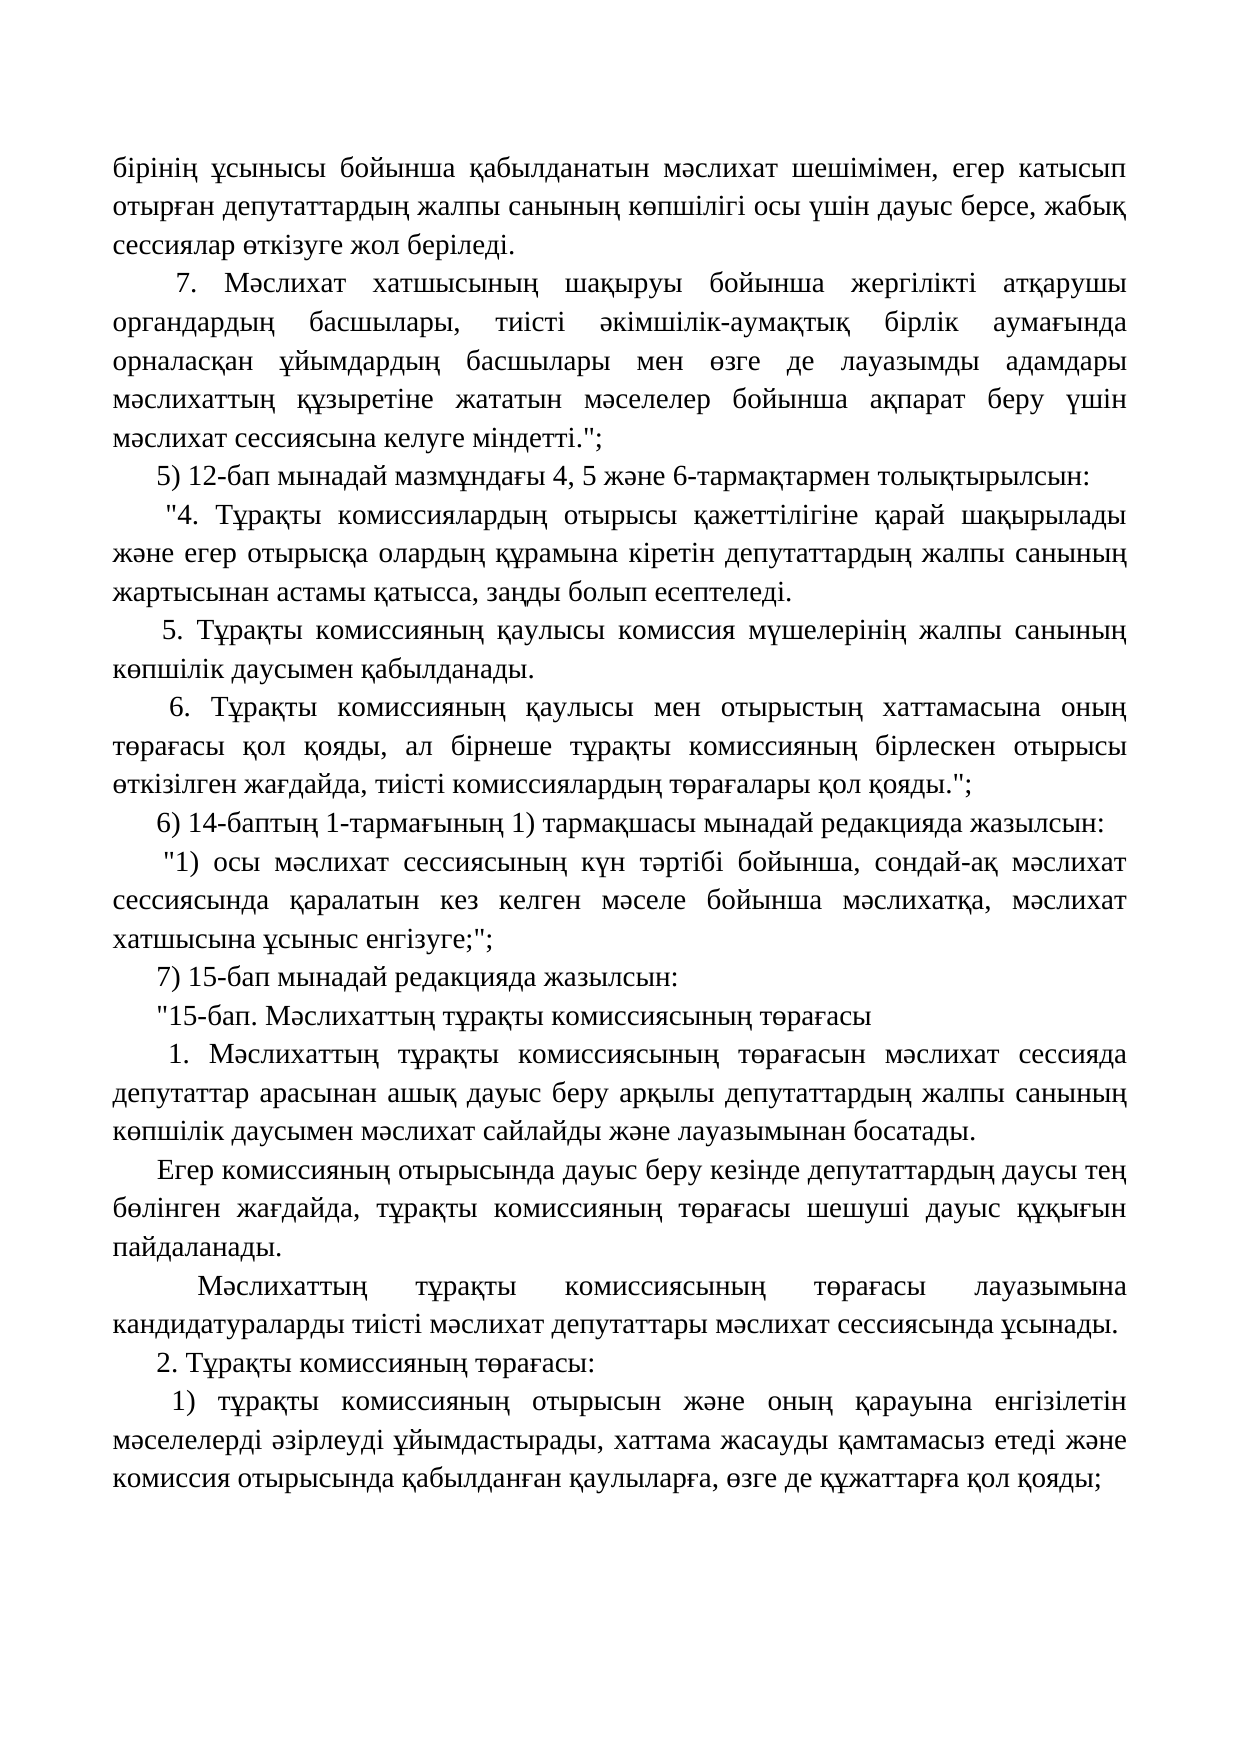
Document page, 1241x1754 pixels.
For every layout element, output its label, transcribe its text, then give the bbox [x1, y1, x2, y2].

text "1) осы мәслихат сессиясының күн тәртібі бойынша, сондай-ақ мәслихат сессиясында қаралатын кез келген мәселе бойынша мәслихатқа, мәслихат хатшысына ұсыныс енгізуге;"; [112, 844, 1128, 954]
text Мәслихаттың тұрақты комиссиясының төрағасы лауазымына кандидатураларды тиісті мәслихат депутаттары мәслихат сессиясында ұсынады. [112, 1268, 1128, 1340]
text "4. Тұрақты комиссиялардың отырысы қажеттілігіне қарай шақырылады және егер отырысқа олардың құрамына кіретін депутаттардың жалпы санының жартысынан астамы қатысса, заңды болып есептеледі. [112, 497, 1128, 607]
text 1. Мәслихаттың тұрақты комиссиясының төрағасын мәслихат сессияда депутаттар арасынан ашық дауыс беру арқылы депутаттардың жалпы санының көпшілік даусымен мәслихат сайлайды және лауазымынан босатады. [112, 1036, 1128, 1147]
text 7) 15-бап мынадай редакцияда жазылсын: [112, 959, 1128, 993]
text 7. Мәслихат хатшысының шақыруы бойынша жергілікті атқарушы органдардың басшылары, тиісті әкімшілік-аумақтық бірлік аумағында орналасқан ұйымдардың басшылары мен өзге де лауазымды адамдары мәслихаттың құзыретіне жататын мәселелер бойынша ақпарат беру үшін мәслихат сессиясына келуге міндетті."; [112, 266, 1128, 453]
text 1) тұрақты комиссияның отырысын және оның қарауына енгізілетін мәселелерді әзірлеуді ұйымдастырады, хаттама жасауды қамтамасыз етеді және комиссия отырысында қабылданған қаулыларға, өзге де құжаттарға қол қояды; [112, 1383, 1128, 1494]
text "15-бап. Мәслихаттың тұрақты комиссиясының төрағасы [112, 998, 1128, 1031]
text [112, 150, 1128, 261]
text 5. Тұрақты комиссияның қаулысы комиссия мүшелерінің жалпы санының көпшілік даусымен қабылданады. [112, 612, 1128, 684]
text 6) 14-баптың 1-тармағының 1) тармақшасы мынадай редакцияда жазылсын: [112, 805, 1128, 839]
text 6. Тұрақты комиссияның қаулысы мен отырыстың хаттамасына оның төрағасы қол қояды, ал бірнеше тұрақты комиссияның бірлескен отырысы өткізілген жағдайда, тиісті комиссиялардың төрағалары қол қояды."; [112, 689, 1128, 800]
text 5) 12-бап мынадай мазмұндағы 4, 5 және 6-тармақтармен толықтырылсын: [112, 458, 1128, 492]
text Егер комиссияның отырысында дауыс беру кезінде депутаттардың даусы тең бөлінген жағдайда, тұрақты комиссияның төрағасы шешуші дауыс құқығын пайдаланады. [112, 1152, 1128, 1263]
text 2. Тұрақты комиссияның төрағасы: [112, 1345, 1128, 1378]
